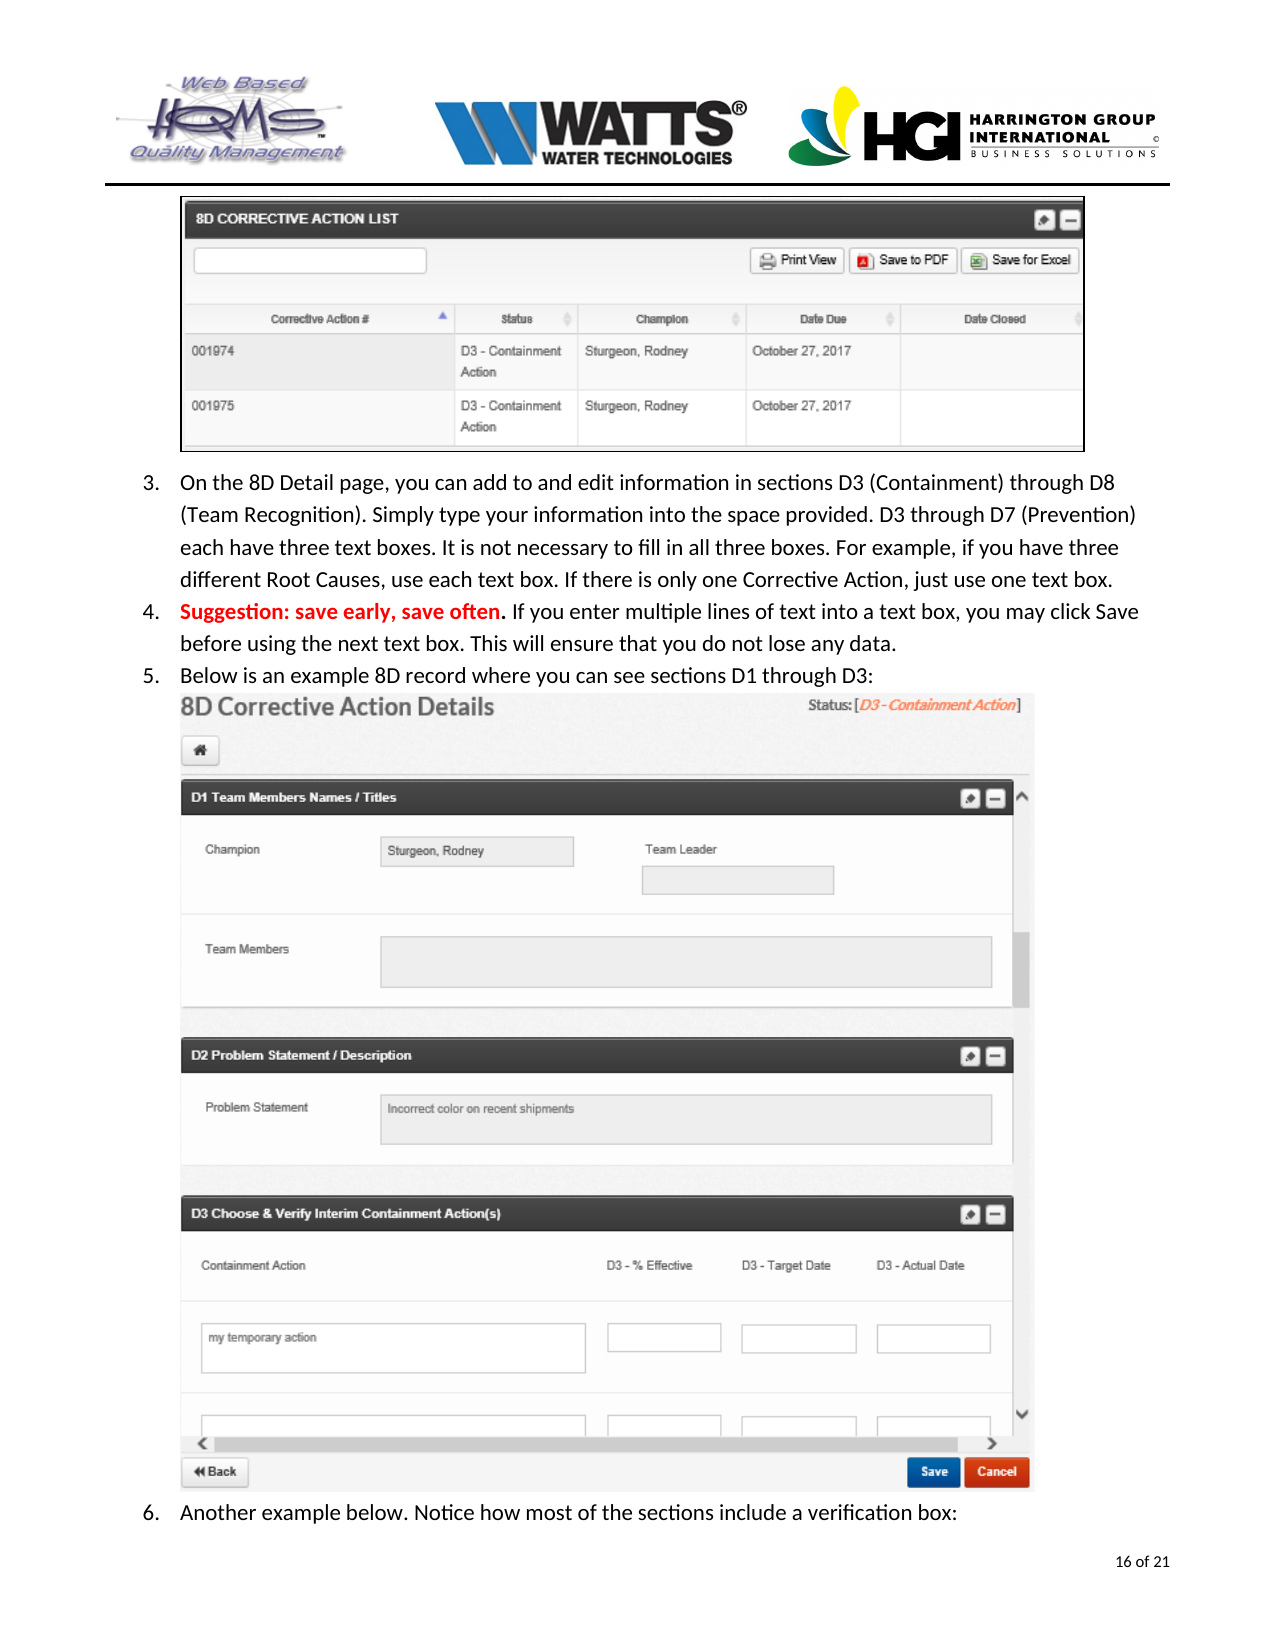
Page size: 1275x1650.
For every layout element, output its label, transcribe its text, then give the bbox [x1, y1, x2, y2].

list Below is an example 8D record where you can see sections D1 through D3: [142, 661, 1170, 689]
list On the 8D Detail page, you can add to and edit information in sections D3 (Containment) through D8 (Team Recognition). Simply type your information into the space provided. D3 through D7 (Prevention) each have three text boxes. It is not necessary to fill in all three boxes. For example, if you have three different Root Causes, use each text box. If there is only one Corrective Action, just use one text box. [142, 468, 1170, 593]
picture [116, 75, 351, 166]
picture [788, 86, 1159, 166]
picture [180, 693, 1035, 1492]
picture [435, 100, 748, 166]
picture [182, 197, 1083, 451]
list Another example below. Notice how most of the sections include a verification box: [142, 1498, 1170, 1526]
list Suggestion: save early, save often. If you enter multiple lines of text into a text box, you may click Save before using the next text box. This will ensure that you do not lose any data. [142, 597, 1170, 657]
